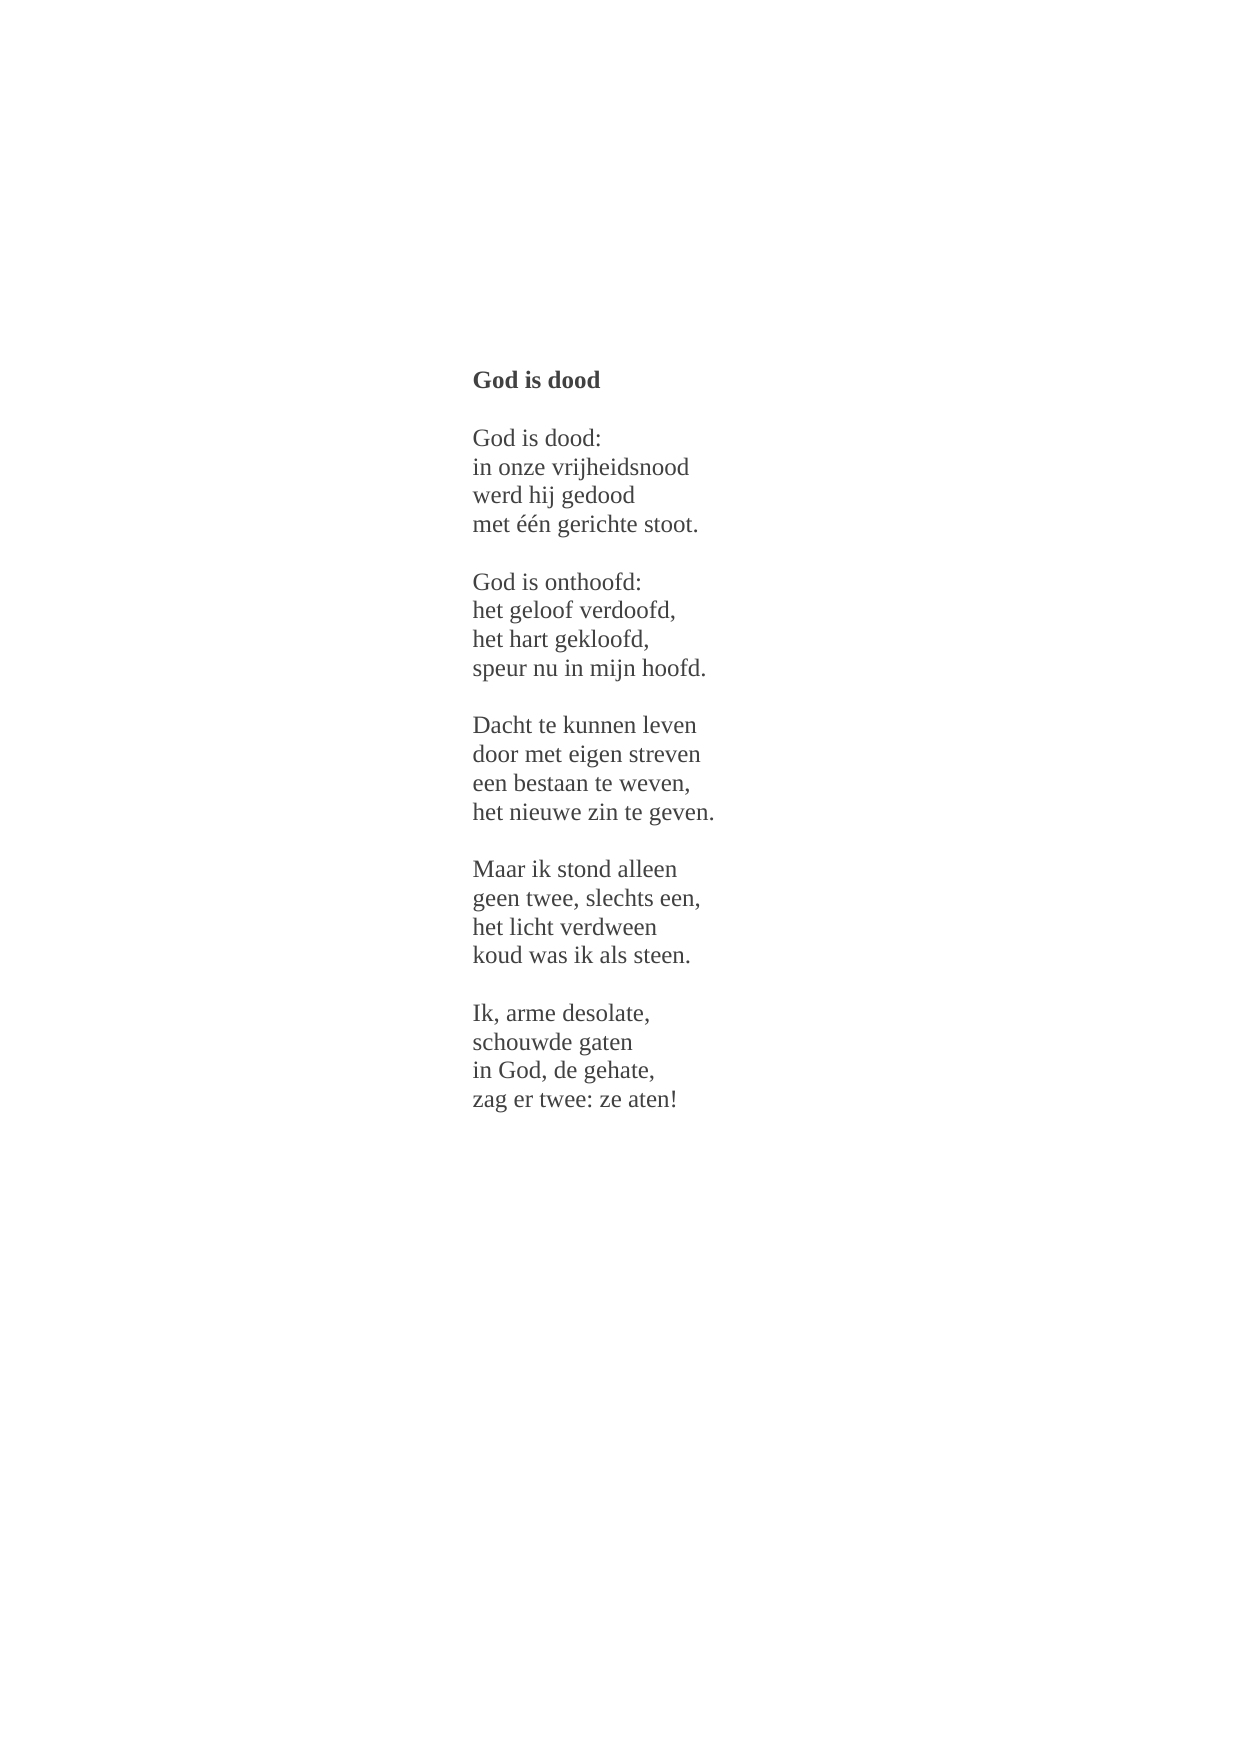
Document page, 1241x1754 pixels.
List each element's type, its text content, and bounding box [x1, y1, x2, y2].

text het geloof verdoofd, [472, 596, 1093, 624]
text koud was ik als steen. [472, 941, 1093, 969]
text Dacht te kunnen leven [472, 711, 1093, 739]
text in God, de gehate, [472, 1056, 1093, 1084]
text het nieuwe zin te geven. [472, 797, 1093, 826]
text het hart gekloofd, [472, 624, 1093, 653]
text in onze vrijheidsnood [472, 452, 1093, 481]
text God is dood [472, 366, 1093, 394]
text Ik, arme desolate, [472, 998, 1093, 1027]
text Maar ik stond alleen [472, 854, 1093, 883]
text door met eigen streven [472, 739, 1093, 768]
text het licht verdween [472, 912, 1093, 941]
text geen twee, slechts een, [472, 883, 1093, 912]
text schouwde gaten [472, 1027, 1093, 1056]
text een bestaan te weven, [399, 768, 1093, 797]
text met één gerichte stoot. [399, 509, 1093, 538]
text God is dood: [472, 423, 1093, 452]
text God is onthoofd: [472, 567, 1093, 596]
text zag er twee: ze aten! [399, 1084, 1093, 1113]
text speur nu in mijn hoofd. [472, 653, 1093, 682]
text werd hij gedood [399, 481, 1093, 509]
